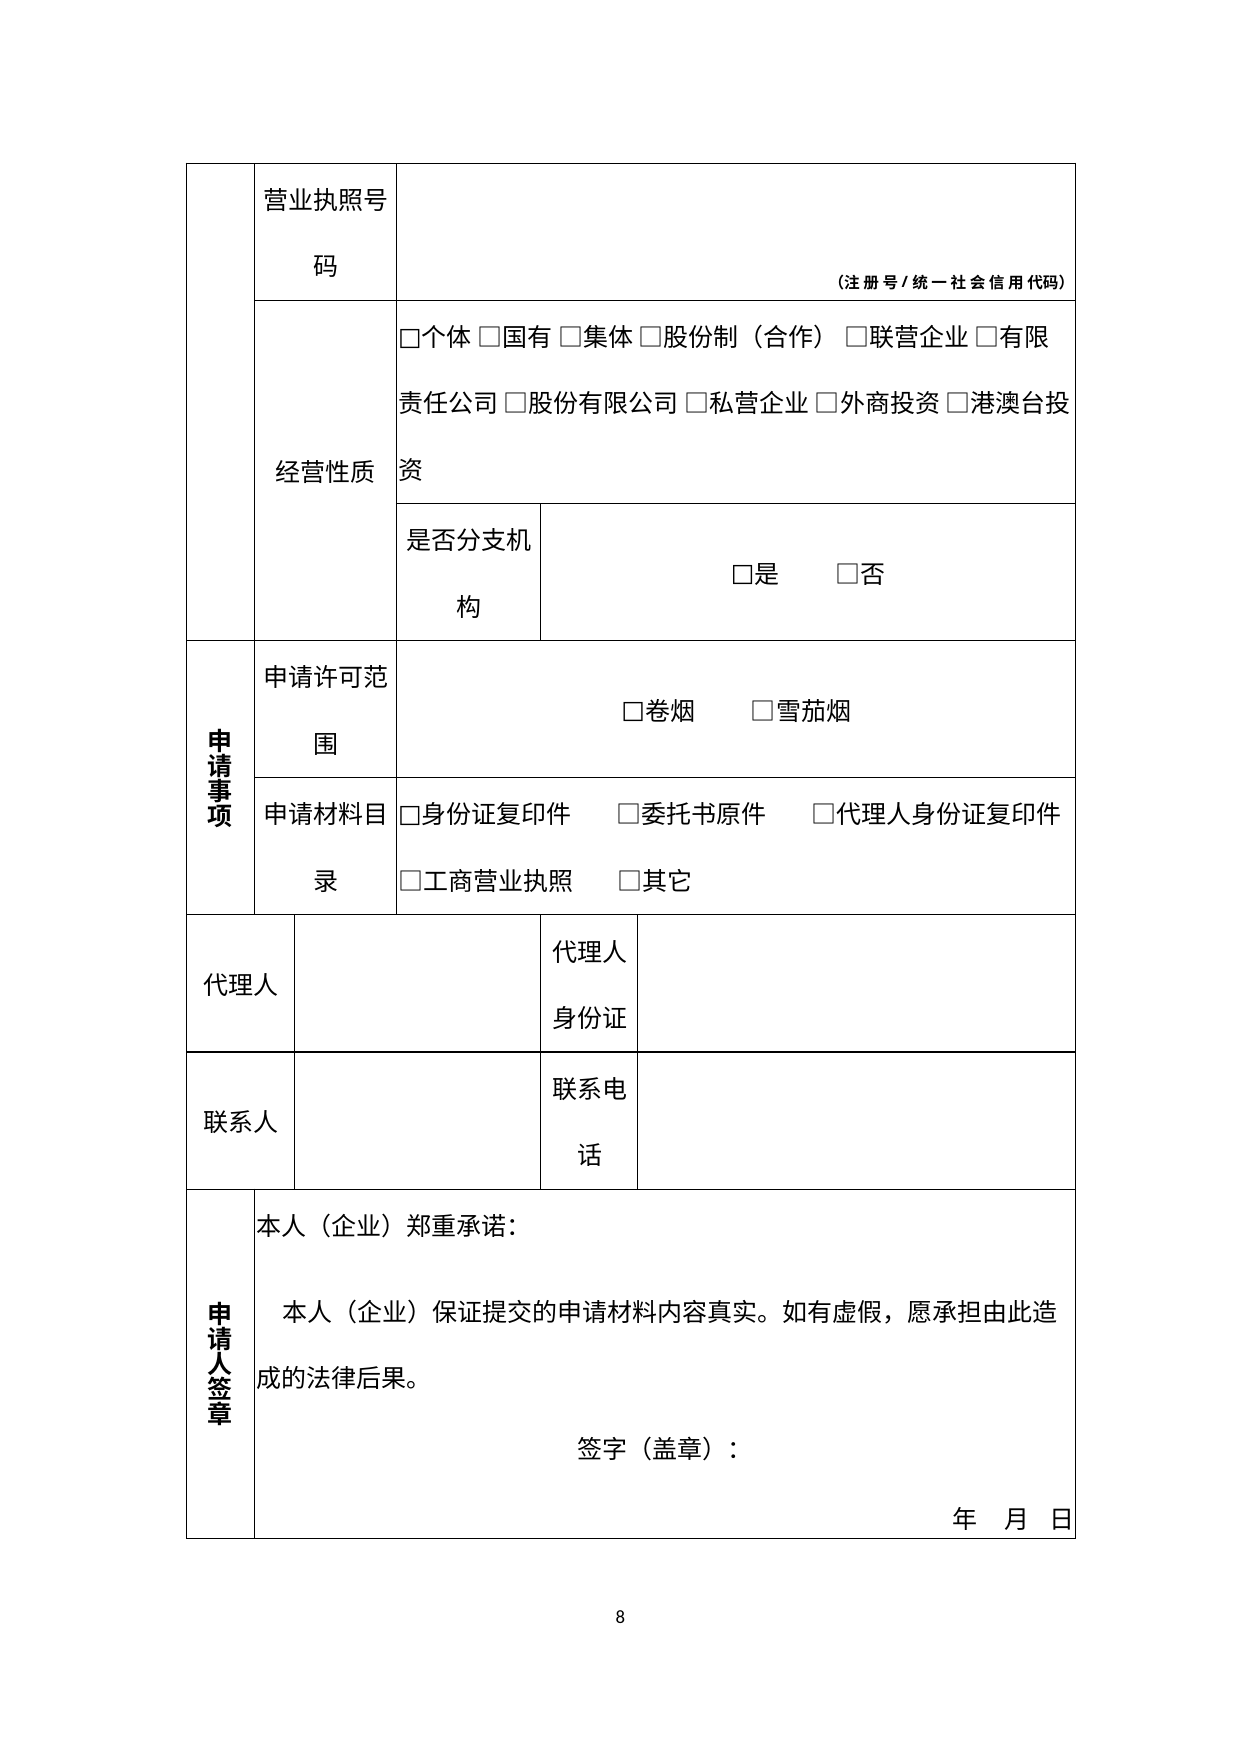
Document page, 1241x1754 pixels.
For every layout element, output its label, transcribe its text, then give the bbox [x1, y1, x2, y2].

table_cell 申请材料目录 [255, 778, 396, 914]
table_cell 年 月 日 [255, 1467, 1075, 1537]
table_cell 是否分支机构 [397, 504, 540, 640]
table_cell 联系电话 [541, 1053, 637, 1188]
table_cell 申请事项 [187, 641, 254, 914]
table_cell 经营性质 [255, 301, 396, 640]
table_cell 本人（企业）郑重承诺： [255, 1190, 1075, 1259]
table_cell □卷烟 □雪茄烟 [397, 641, 1075, 777]
table_cell 申请许可范围 [255, 641, 396, 777]
table_cell 代理人身份证 [541, 915, 637, 1051]
table_cell [638, 915, 1075, 1051]
table_cell [295, 1053, 540, 1188]
table_cell 本人（企业）保证提交的申请材料内容真实。如有虚假，愿承担由此造成的法律后果。 [255, 1259, 1075, 1396]
table_cell □是 □否 [541, 504, 1075, 640]
table_cell [638, 1053, 1075, 1188]
table_cell □个体 □国有 □集体 □股份制（合作） □联营企业 □有限责任公司 □股份有限公司 □私营企业 □外商投资 □港澳台投资 [397, 301, 1075, 503]
table_cell 营业执照号码 [255, 164, 396, 299]
table_cell □身份证复印件 □委托书原件 □代理人身份证复印件 □工商营业执照 □其它 [397, 778, 1075, 914]
table_cell 申请人签章 [187, 1190, 254, 1537]
table_cell 代理人 [187, 915, 294, 1051]
table_cell 签字（盖章）： [255, 1396, 1075, 1467]
table_cell 联系人 [187, 1053, 294, 1188]
table_cell [295, 915, 540, 1051]
table_cell （注 册 号 / 统 一 社 会 信 用 代码） [397, 164, 1075, 299]
